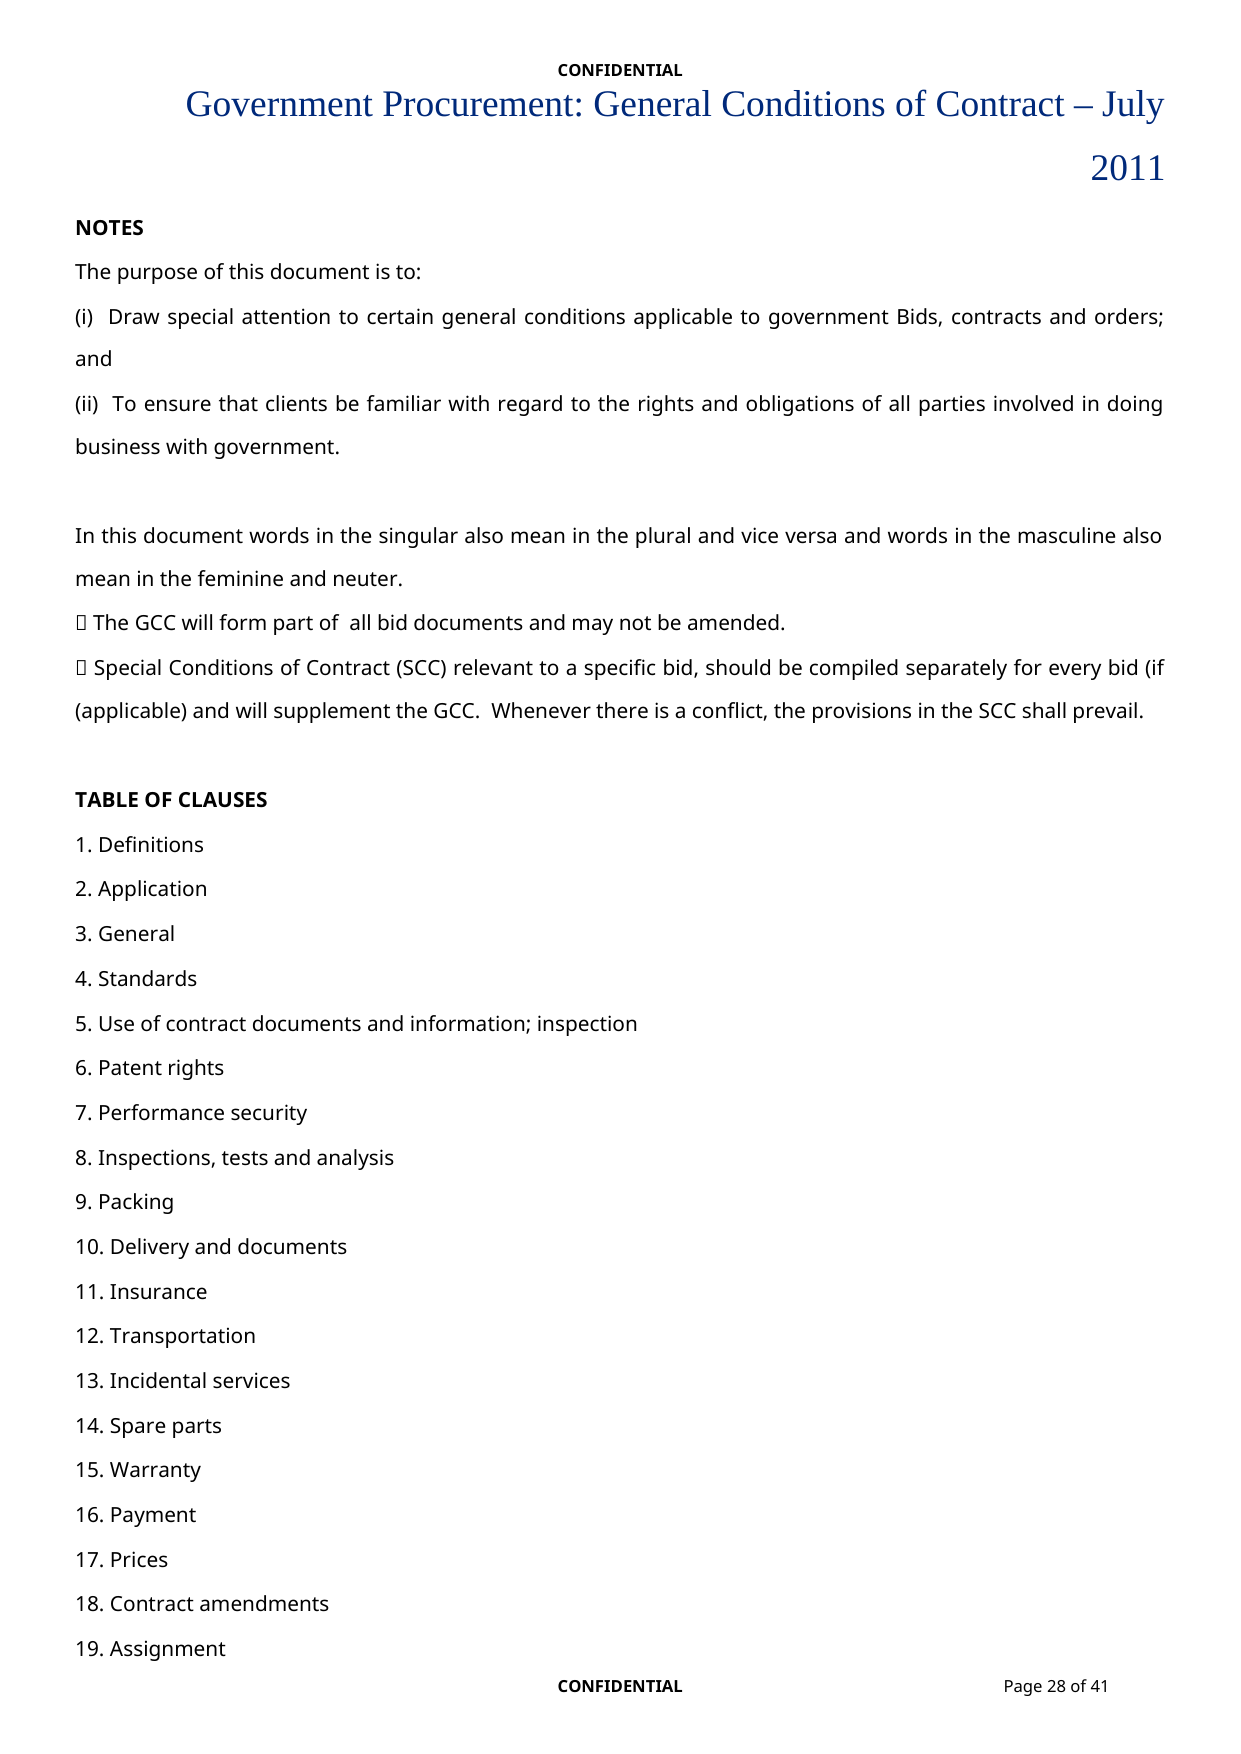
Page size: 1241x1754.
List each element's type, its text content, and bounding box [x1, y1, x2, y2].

text 4. Standards [75, 964, 1165, 992]
text 19. Assignment [75, 1634, 1165, 1663]
text 3. General [75, 919, 1165, 948]
text 8. Inspections, tests and analysis [75, 1143, 1165, 1171]
text (i) Draw special attention to certain general conditions applicable to government Bids, contracts and orders; and [75, 302, 1165, 373]
text  The GCC will form part of all bid documents and may not be amended. [75, 608, 1165, 637]
text  Special Conditions of Contract (SCC) relevant to a specific bid, should be compiled separately for every bid (if (applicable) and will supplement the GCC. Whenever there is a conflict, the provisions in the SCC shall prevail. [75, 653, 1165, 724]
text 18. Contract amendments [75, 1589, 1165, 1618]
text 17. Prices [75, 1545, 1165, 1573]
text 14. Spare parts [75, 1411, 1165, 1439]
text 16. Payment [75, 1500, 1165, 1529]
text NOTES [75, 213, 1165, 241]
text The purpose of this document is to: [75, 257, 1165, 286]
text 13. Incidental services [75, 1366, 1165, 1394]
text (ii) To ensure that clients be familiar with regard to the rights and obligations of all parties involved in doing business with government. [75, 389, 1165, 460]
list Government Procurement: General Conditions of Contract – July 2011 [118, 81, 1165, 189]
text 5. Use of contract documents and information; inspection [75, 1009, 1165, 1037]
text 7. Performance security [75, 1098, 1165, 1126]
text 15. Warranty [75, 1456, 1165, 1484]
text 10. Delivery and documents [75, 1232, 1165, 1261]
text In this document words in the singular also mean in the plural and vice versa and words in the masculine also mean in the feminine and neuter. [75, 521, 1165, 592]
text TABLE OF CLAUSES [75, 785, 1165, 814]
text 2. Application [75, 874, 1165, 903]
text 1. Definitions [75, 830, 1165, 858]
text 11. Insurance [75, 1277, 1165, 1305]
text 9. Packing [75, 1187, 1165, 1216]
text 6. Patent rights [75, 1053, 1165, 1082]
text 12. Transportation [75, 1321, 1165, 1350]
